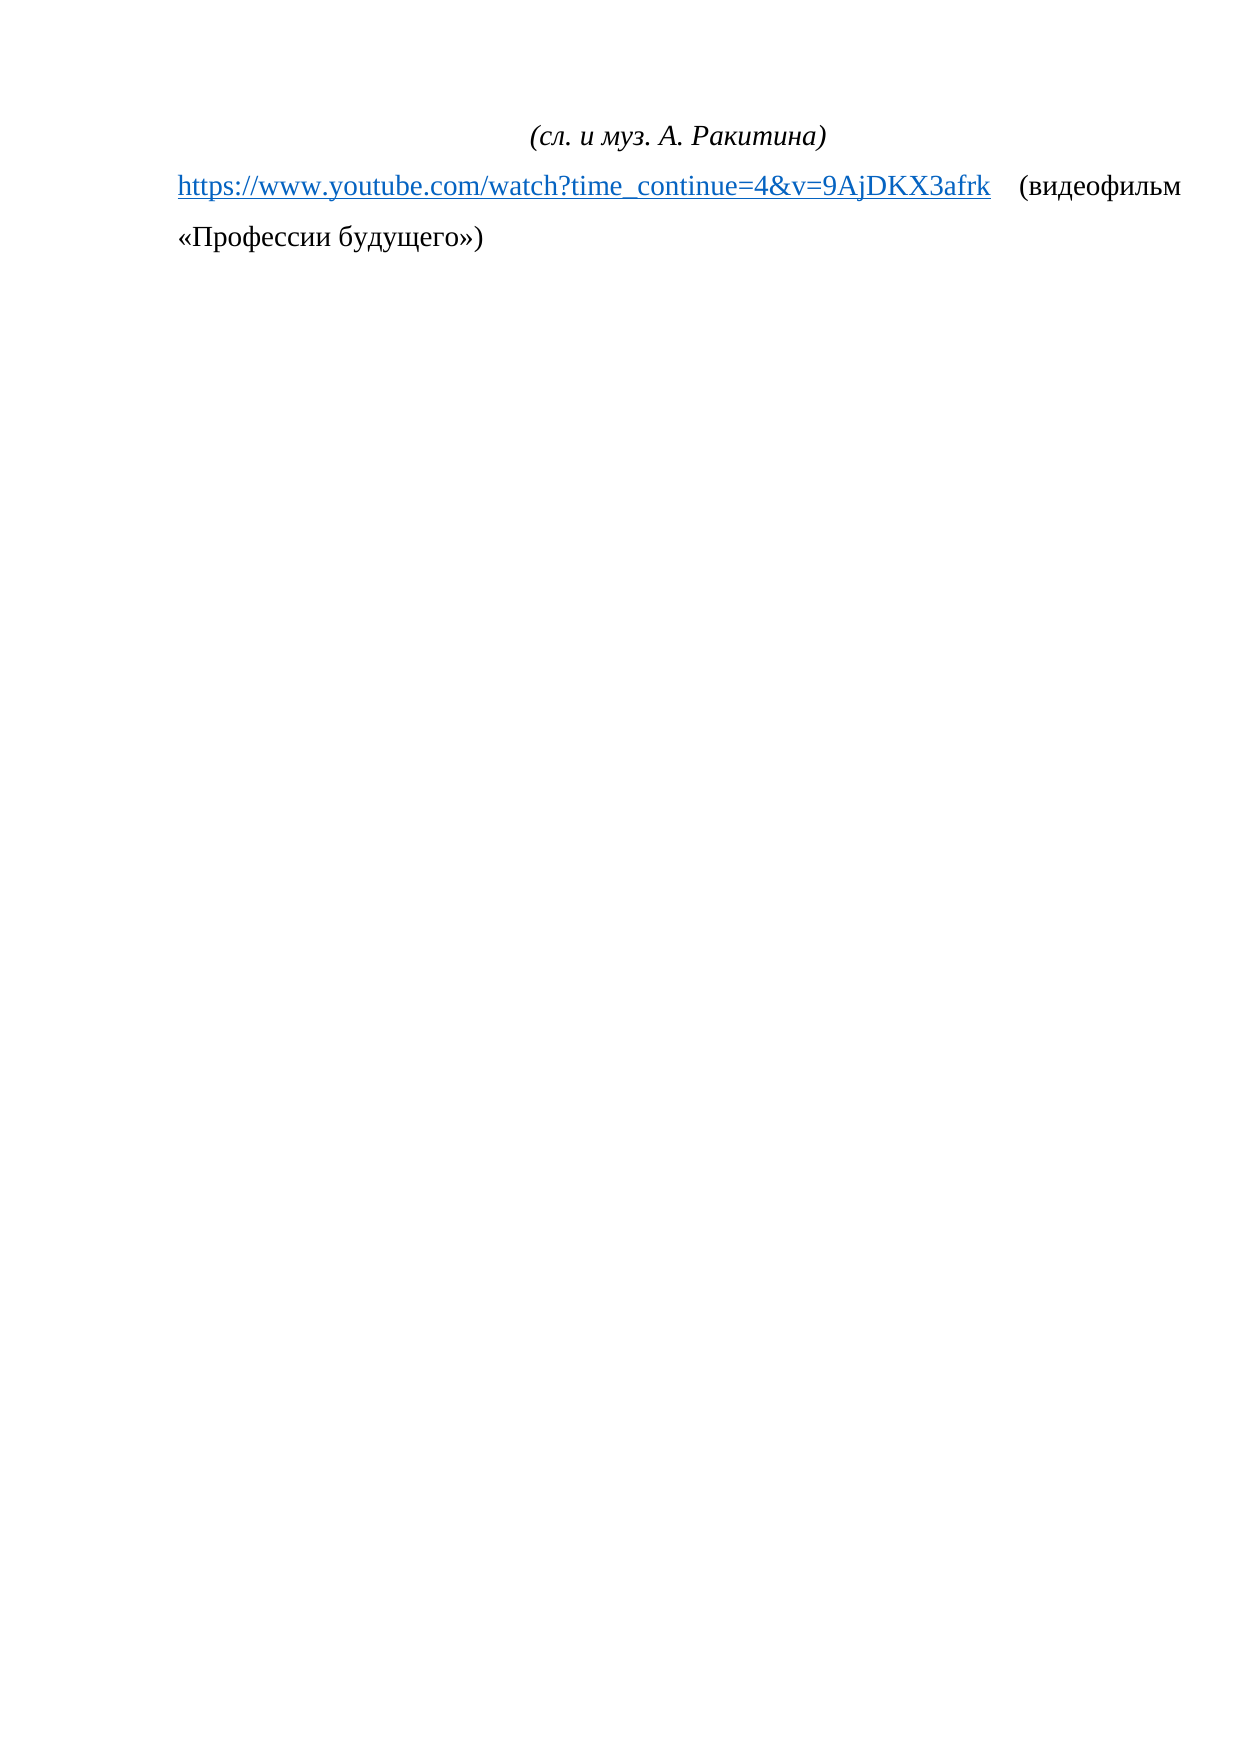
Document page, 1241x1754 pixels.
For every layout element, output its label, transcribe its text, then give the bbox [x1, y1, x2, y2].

text (сл. и муз. А. Ракитина) [177, 118, 1181, 152]
text https://www.youtube.com/watch?time_continue=4&v=9AjDKX3afrk (видеофильм «Профессии будущего») [177, 168, 1181, 252]
